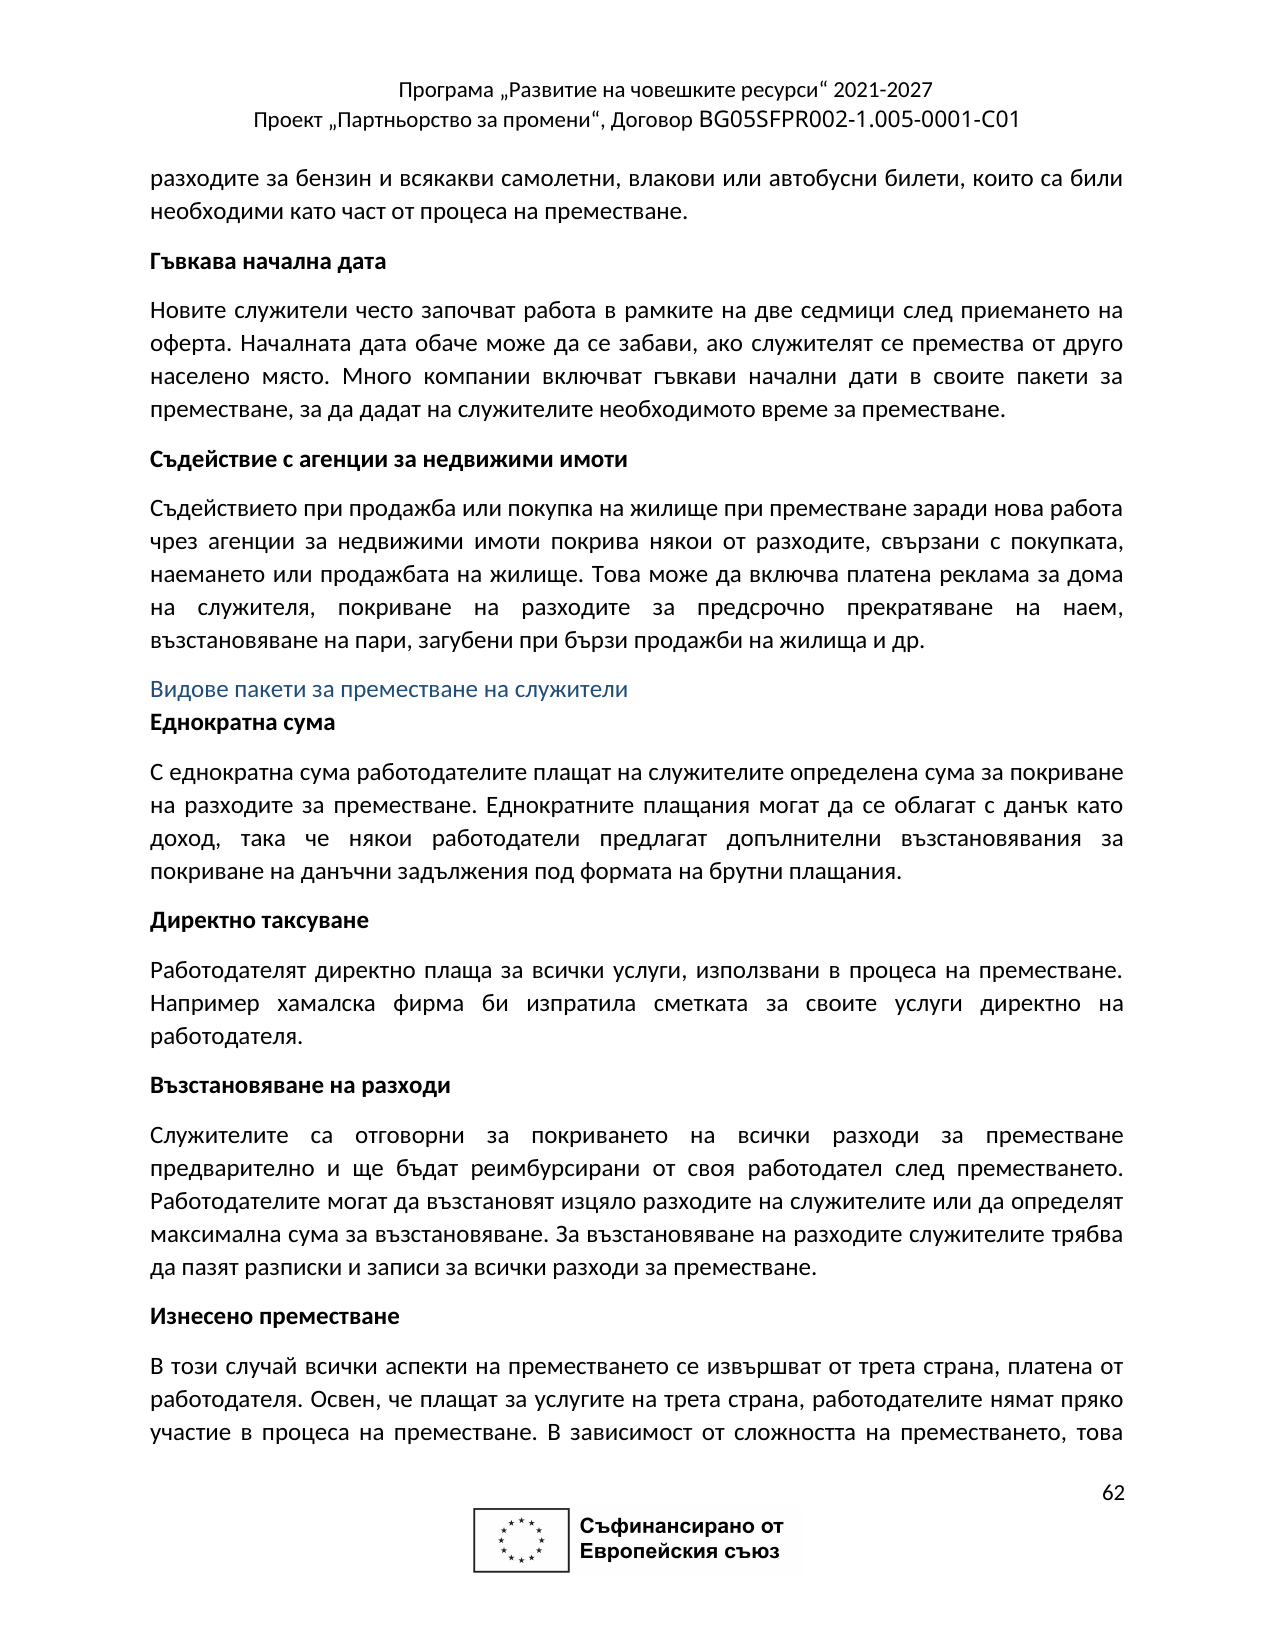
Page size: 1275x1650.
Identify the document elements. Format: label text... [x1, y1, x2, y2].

text Гъвкава начална дата [150, 245, 1125, 275]
text Служителите са отговорни за покриването на всички разходи за преместване предварително и ще бъдат реимбурсирани от своя работодател след преместването. Работодателите могат да възстановят изцяло разходите на служителите или да определят максимална сума за възстановяване. За възстановяване на разходите служителите трябва да пазят разписки и записи за всички разходи за преместване. [150, 1119, 1125, 1281]
text Изнесено преместване [150, 1300, 1125, 1331]
subtitle Видове пакети за преместване на служители [150, 673, 1125, 704]
text С еднократна сума работодателите плащат на служителите определена сума за покриване на разходите за преместване. Еднократните плащания могат да се облагат с данък като доход, така че някои работодатели предлагат допълнителни възстановявания за покриване на данъчни задължения под формата на брутни плащания. [150, 756, 1125, 885]
text Еднократна сума [150, 706, 1125, 737]
text Възстановяване на разходи [150, 1069, 1125, 1100]
text Работодателят директно плаща за всички услуги, използвани в процеса на преместване. Например хамалска фирма би изпратила сметката за своите услуги директно на работодателя. [150, 954, 1125, 1050]
text Съдействието при продажба или покупка на жилище при преместване заради нова работа чрез агенции за недвижими имоти покрива някои от разходите, свързани с покупката, наемането или продажбата на жилище. Това може да включва платена реклама за дома на служителя, покриване на разходите за предсрочно прекратяване на наем, възстановяване на пари, загубени при бързи продажби на жилища и др. [150, 492, 1125, 654]
text Съдействие с агенции за недвижими имоти [150, 443, 1125, 473]
text Новите служители често започват работа в рамките на две седмици след приемането на оферта. Началната дата обаче може да се забави, ако служителят се премества от друго населено място. Много компании включват гъвкави начални дати в своите пакети за преместване, за да дадат на служителите необходимото време за преместване. [150, 294, 1125, 424]
picture [471, 1506, 804, 1575]
text Директно таксуване [150, 904, 1125, 935]
